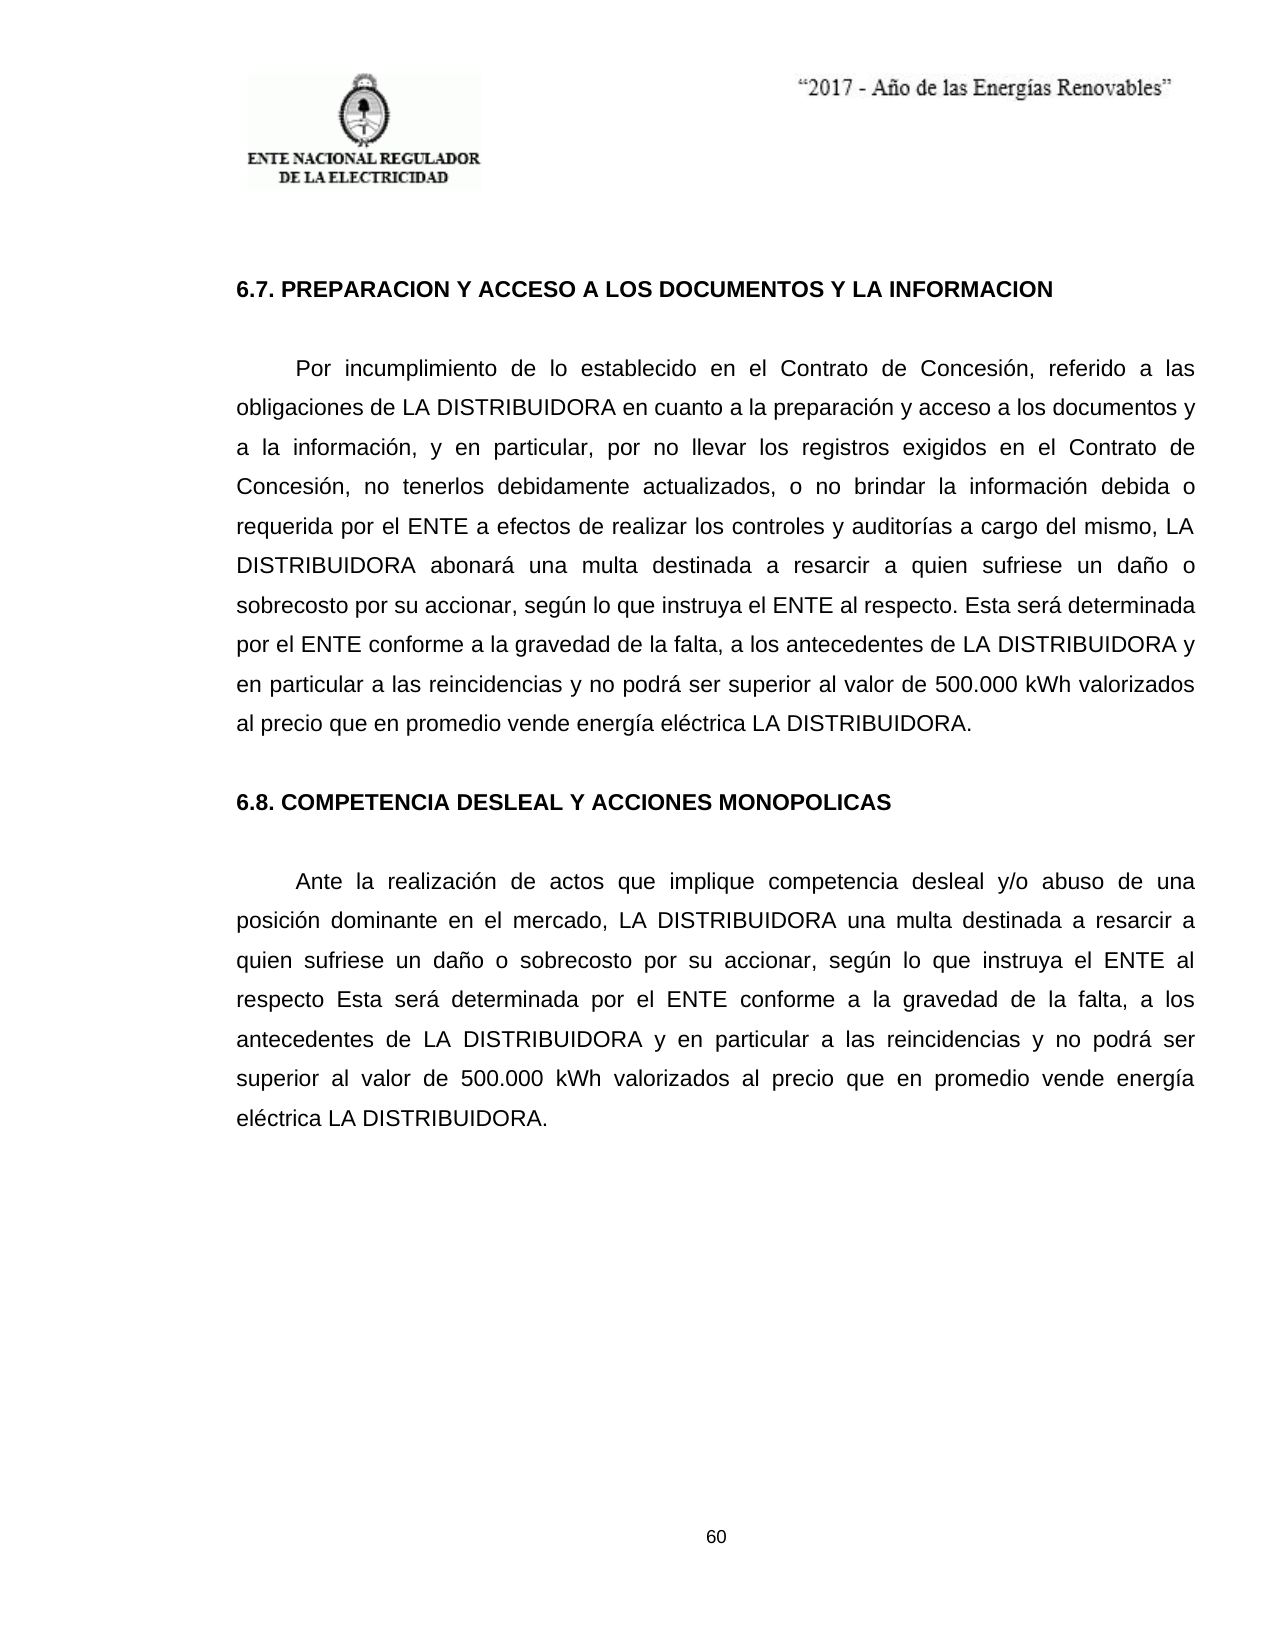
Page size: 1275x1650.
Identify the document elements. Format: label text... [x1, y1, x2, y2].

text 6.7. PREPARACION Y ACCESO A LOS DOCUMENTOS Y LA INFORMACION [236, 276, 1196, 302]
picture [247, 73, 482, 191]
picture [794, 73, 1174, 102]
text Ante la realización de actos que implique competencia desleal y/o abuso de una posición dominante en el mercado, LA DISTRIBUIDORA una multa destinada a resarcir a quien sufriese un daño o sobrecosto por su accionar, según lo que instruya el ENTE al respecto Esta será determinada por el ENTE conforme a la gravedad de la falta, a los antecedentes de LA DISTRIBUIDORA y en particular a las reincidencias y no podrá ser superior al valor de 500.000 kWh valorizados al precio que en promedio vende energía eléctrica LA DISTRIBUIDORA. [236, 868, 1196, 1131]
text Por incumplimiento de lo establecido en el Contrato de Concesión, referido a las obligaciones de LA DISTRIBUIDORA en cuanto a la preparación y acceso a los documentos y a la información, y en particular, por no llevar los registros exigidos en el Contrato de Concesión, no tenerlos debidamente actualizados, o no brindar la información debida o requerida por el ENTE a efectos de realizar los controles y auditorías a cargo del mismo, LA DISTRIBUIDORA abonará una multa destinada a resarcir a quien sufriese un daño o sobrecosto por su accionar, según lo que instruya el ENTE al respecto. Esta será determinada por el ENTE conforme a la gravedad de la falta, a los antecedentes de LA DISTRIBUIDORA y en particular a las reincidencias y no podrá ser superior al valor de 500.000 kWh valorizados al precio que en promedio vende energía eléctrica LA DISTRIBUIDORA. [236, 355, 1196, 736]
text 6.8. COMPETENCIA DESLEAL Y ACCIONES MONOPOLICAS [236, 789, 1196, 815]
